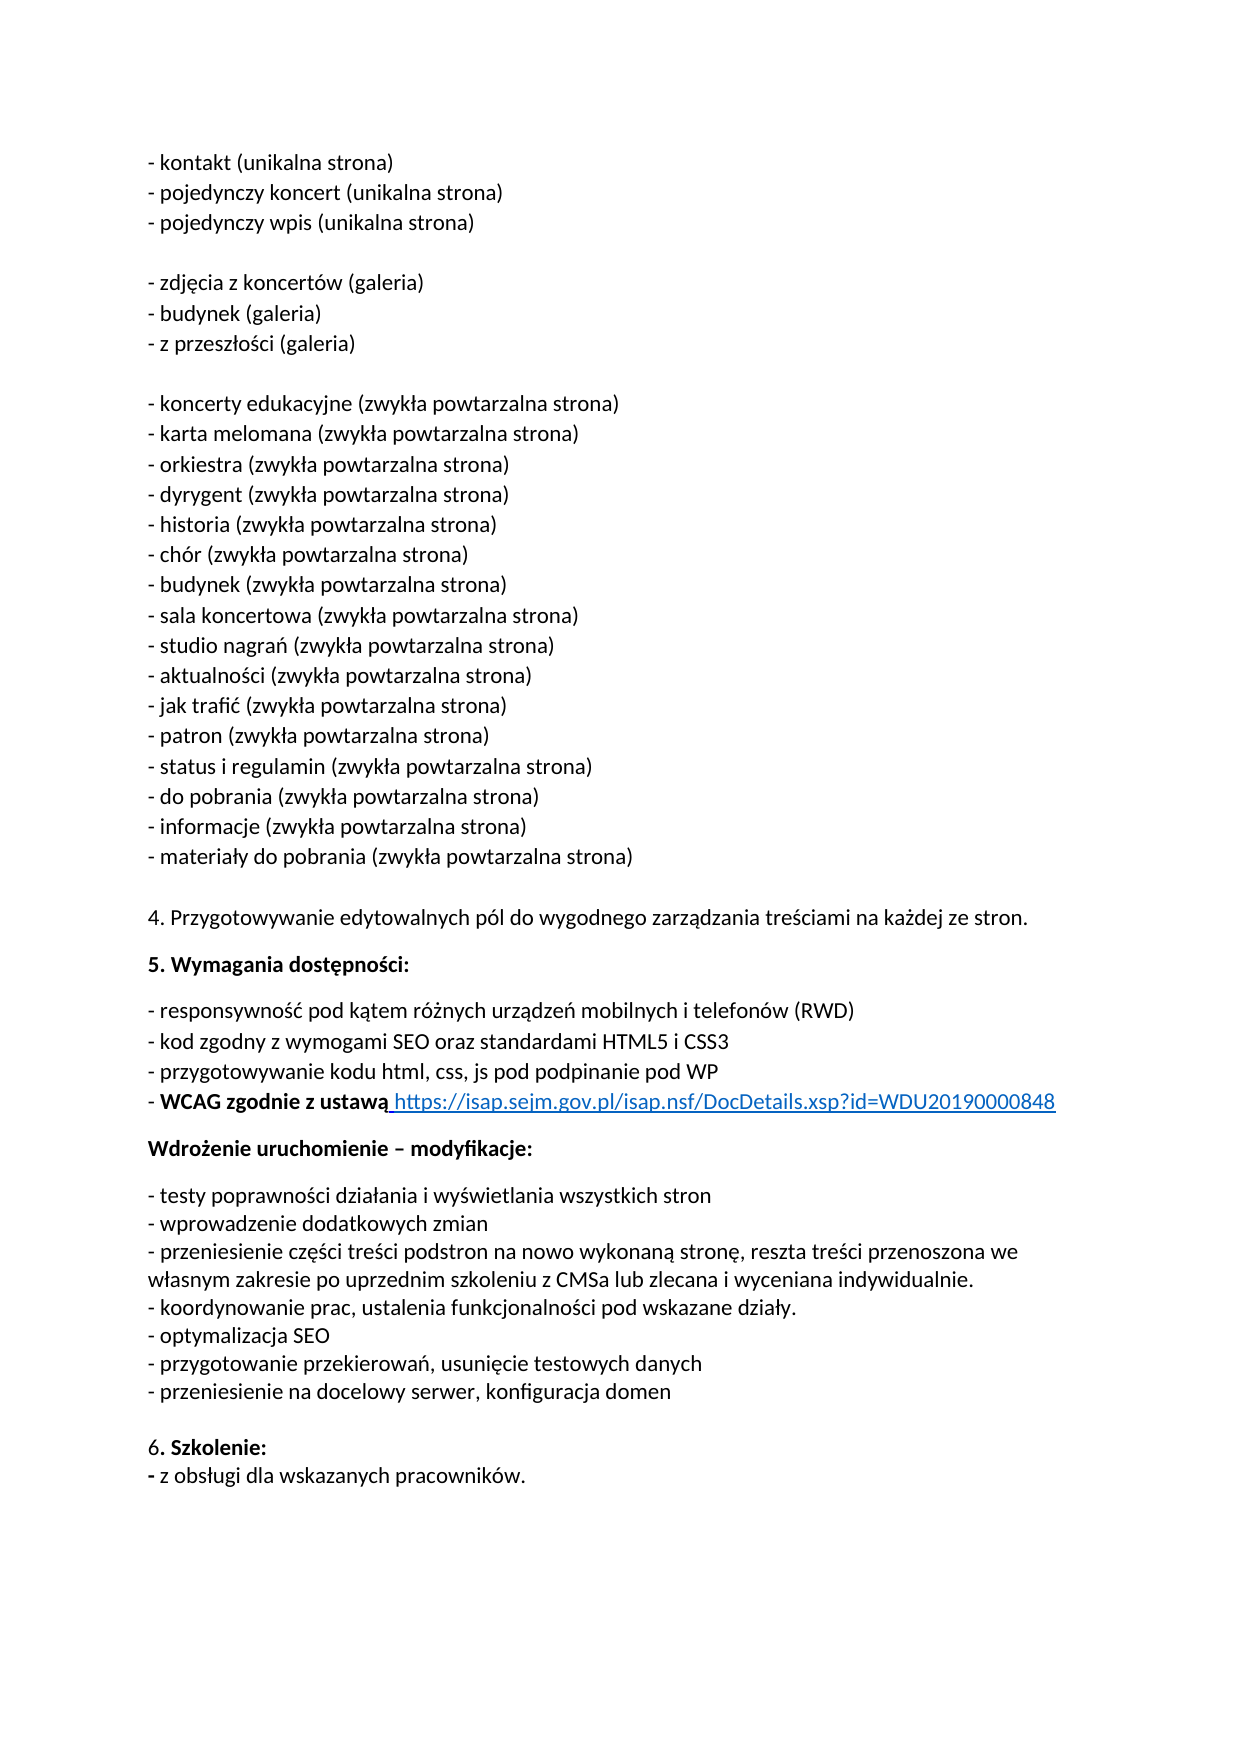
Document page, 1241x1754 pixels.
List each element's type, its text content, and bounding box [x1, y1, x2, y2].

text 6. Szkolenie: [148, 1433, 1093, 1461]
text Wdrożenie uruchomienie – modyfikacje: [148, 1134, 1093, 1162]
text - testy poprawności działania i wyświetlania wszystkich stron - wprowadzenie dodatkowych zmian [148, 1181, 1093, 1237]
text - z obsługi dla wskazanych pracowników. [148, 1461, 1093, 1489]
text - przeniesienie części treści podstron na nowo wykonaną stronę, reszta treści przenoszona we własnym zakresie po uprzednim szkoleniu z CMSa lub zlecana i wyceniana indywidualnie. [148, 1237, 1093, 1293]
text - koordynowanie prac, ustalenia funkcjonalności pod wskazane działy. [148, 1293, 1093, 1321]
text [148, 148, 1093, 931]
text 5. Wymagania dostępności: [148, 950, 1093, 978]
text - optymalizacja SEO - przygotowanie przekierowań, usunięcie testowych danych - przeniesienie na docelowy serwer, konfiguracja domen [148, 1321, 1093, 1405]
text - responsywność pod kątem różnych urządzeń mobilnych i telefonów (RWD) - kod zgodny z wymogami SEO oraz standardami HTML5 i CSS3 - przygotowywanie kodu html, css, js pod podpinanie pod WP - WCAG zgodnie z ustawą https://isap.sejm.gov.pl/isap.nsf/DocDetails.xsp?id=WDU20190000848 [148, 997, 1093, 1115]
